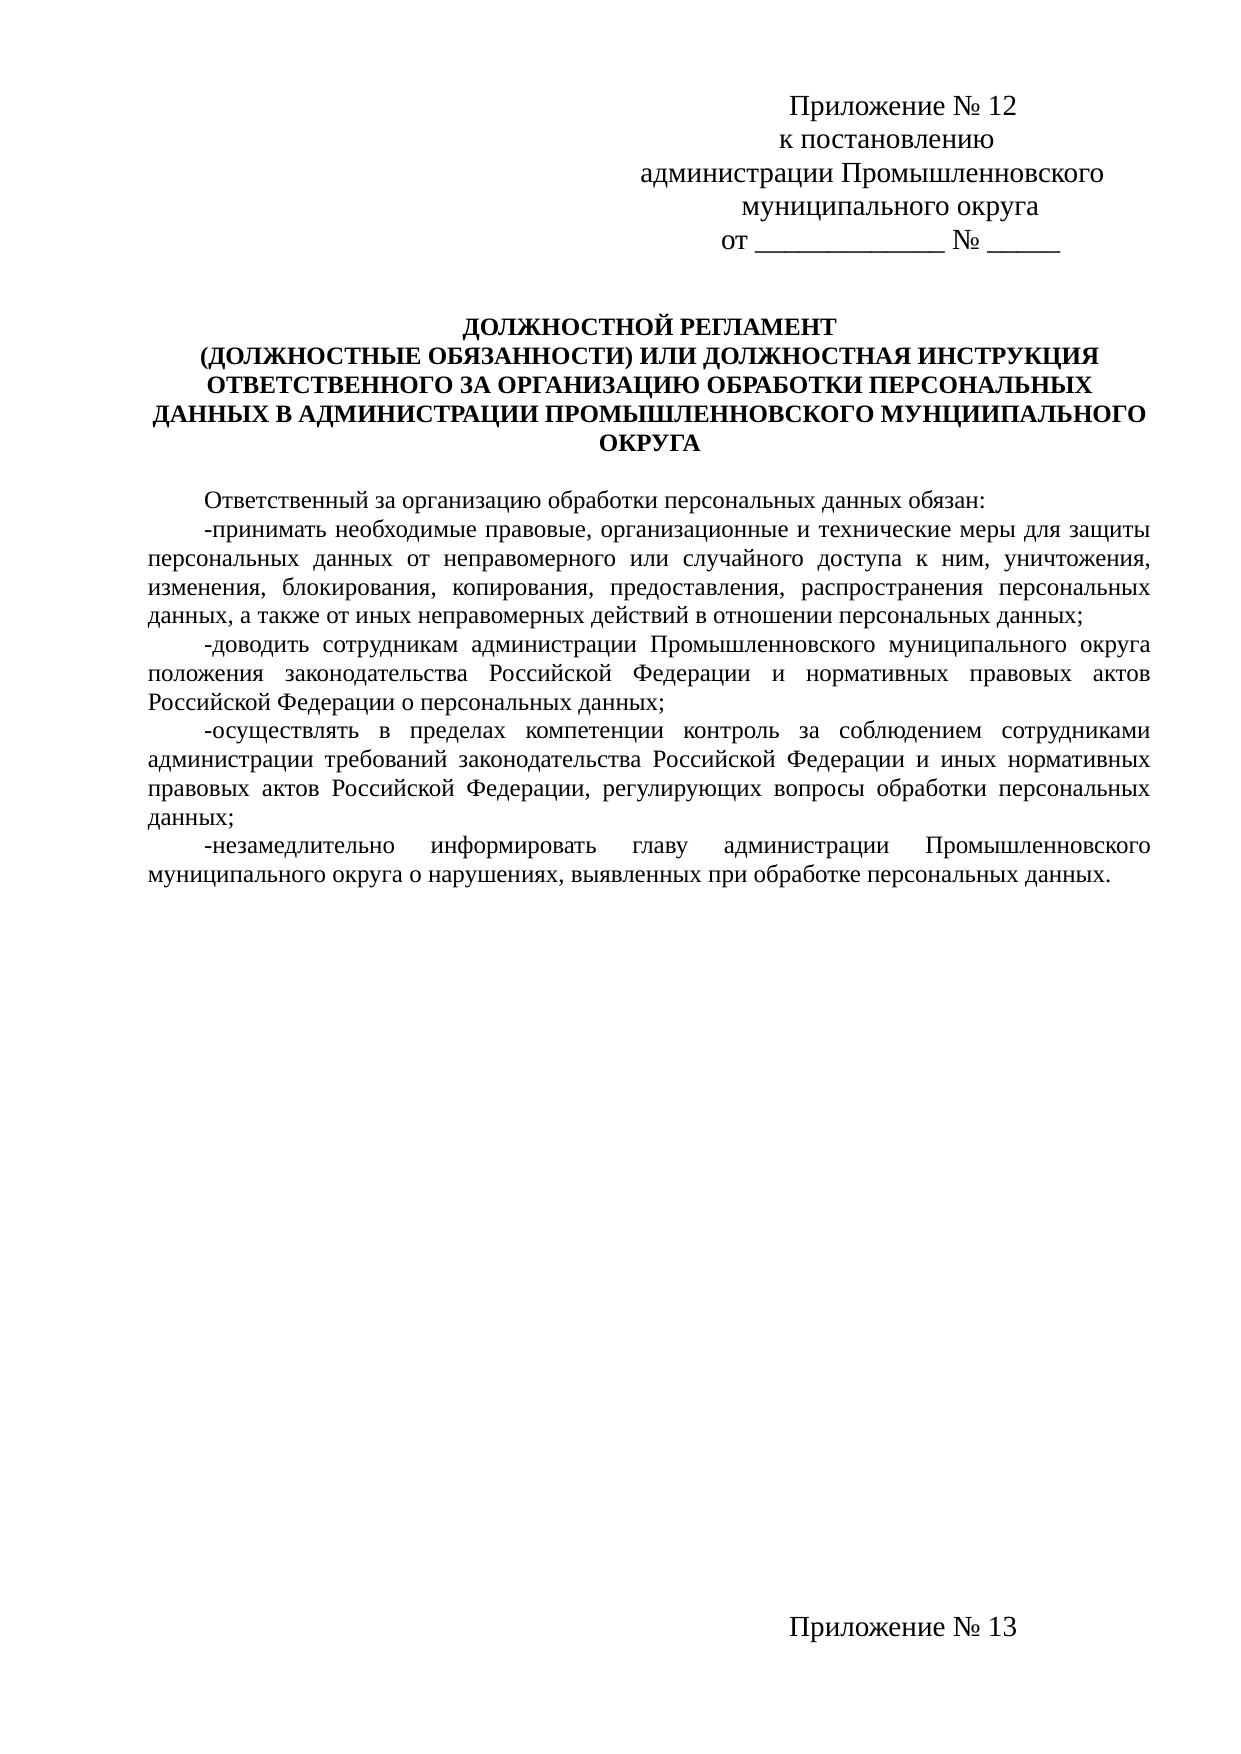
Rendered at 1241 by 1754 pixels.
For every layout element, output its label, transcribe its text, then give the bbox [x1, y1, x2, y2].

text ДАННЫХ В АДМИНИСТРАЦИИ ПРОМЫШЛЕННОВСКОГО МУНЦИИПАЛЬНОГО ОКРУГА [148, 399, 1152, 457]
text Ответственный за организацию обработки персональных данных обязан: [148, 486, 1152, 514]
text ДОЛЖНОСТНОЙ РЕГЛАМЕНТ [148, 312, 1152, 341]
text ОТВЕТСТВЕННОГО ЗА ОРГАНИЗАЦИЮ ОБРАБОТКИ ПЕРСОНАЛЬНЫХ [148, 370, 1152, 399]
text Приложение № 12 [448, 88, 1152, 121]
text Приложение № 13 [448, 1609, 1152, 1643]
text -осуществлять в пределах компетенции контроль за соблюдением сотрудниками администрации требований законодательства Российской Федерации и иных нормативных правовых актов Российской Федерации, регулирующих вопросы обработки персональных данных; [148, 716, 1152, 831]
text -доводить сотрудникам администрации Промышленновского муниципального округа положения законодательства Российской Федерации и нормативных правовых актов Российской Федерации о персональных данных; [148, 629, 1152, 716]
text к постановлению [148, 121, 1152, 155]
text -незамедлительно информировать главу администрации Промышленновского муниципального округа о нарушениях, выявленных при обработке персональных данных. [148, 831, 1152, 888]
text -принимать необходимые правовые, организационные и технические меры для защиты персональных данных от неправомерного или случайного доступа к ним, уничтожения, изменения, блокирования, копирования, предоставления, распространения персональных данных, а также от иных неправомерных действий в отношении персональных данных; [148, 514, 1152, 629]
text муниципального округа [148, 188, 1152, 222]
text администрации Промышленновского [148, 155, 1152, 188]
text (ДОЛЖНОСТНЫЕ ОБЯЗАННОСТИ) ИЛИ ДОЛЖНОСТНАЯ ИНСТРУКЦИЯ [148, 341, 1152, 370]
text от _____________ № _____ [148, 222, 1152, 256]
